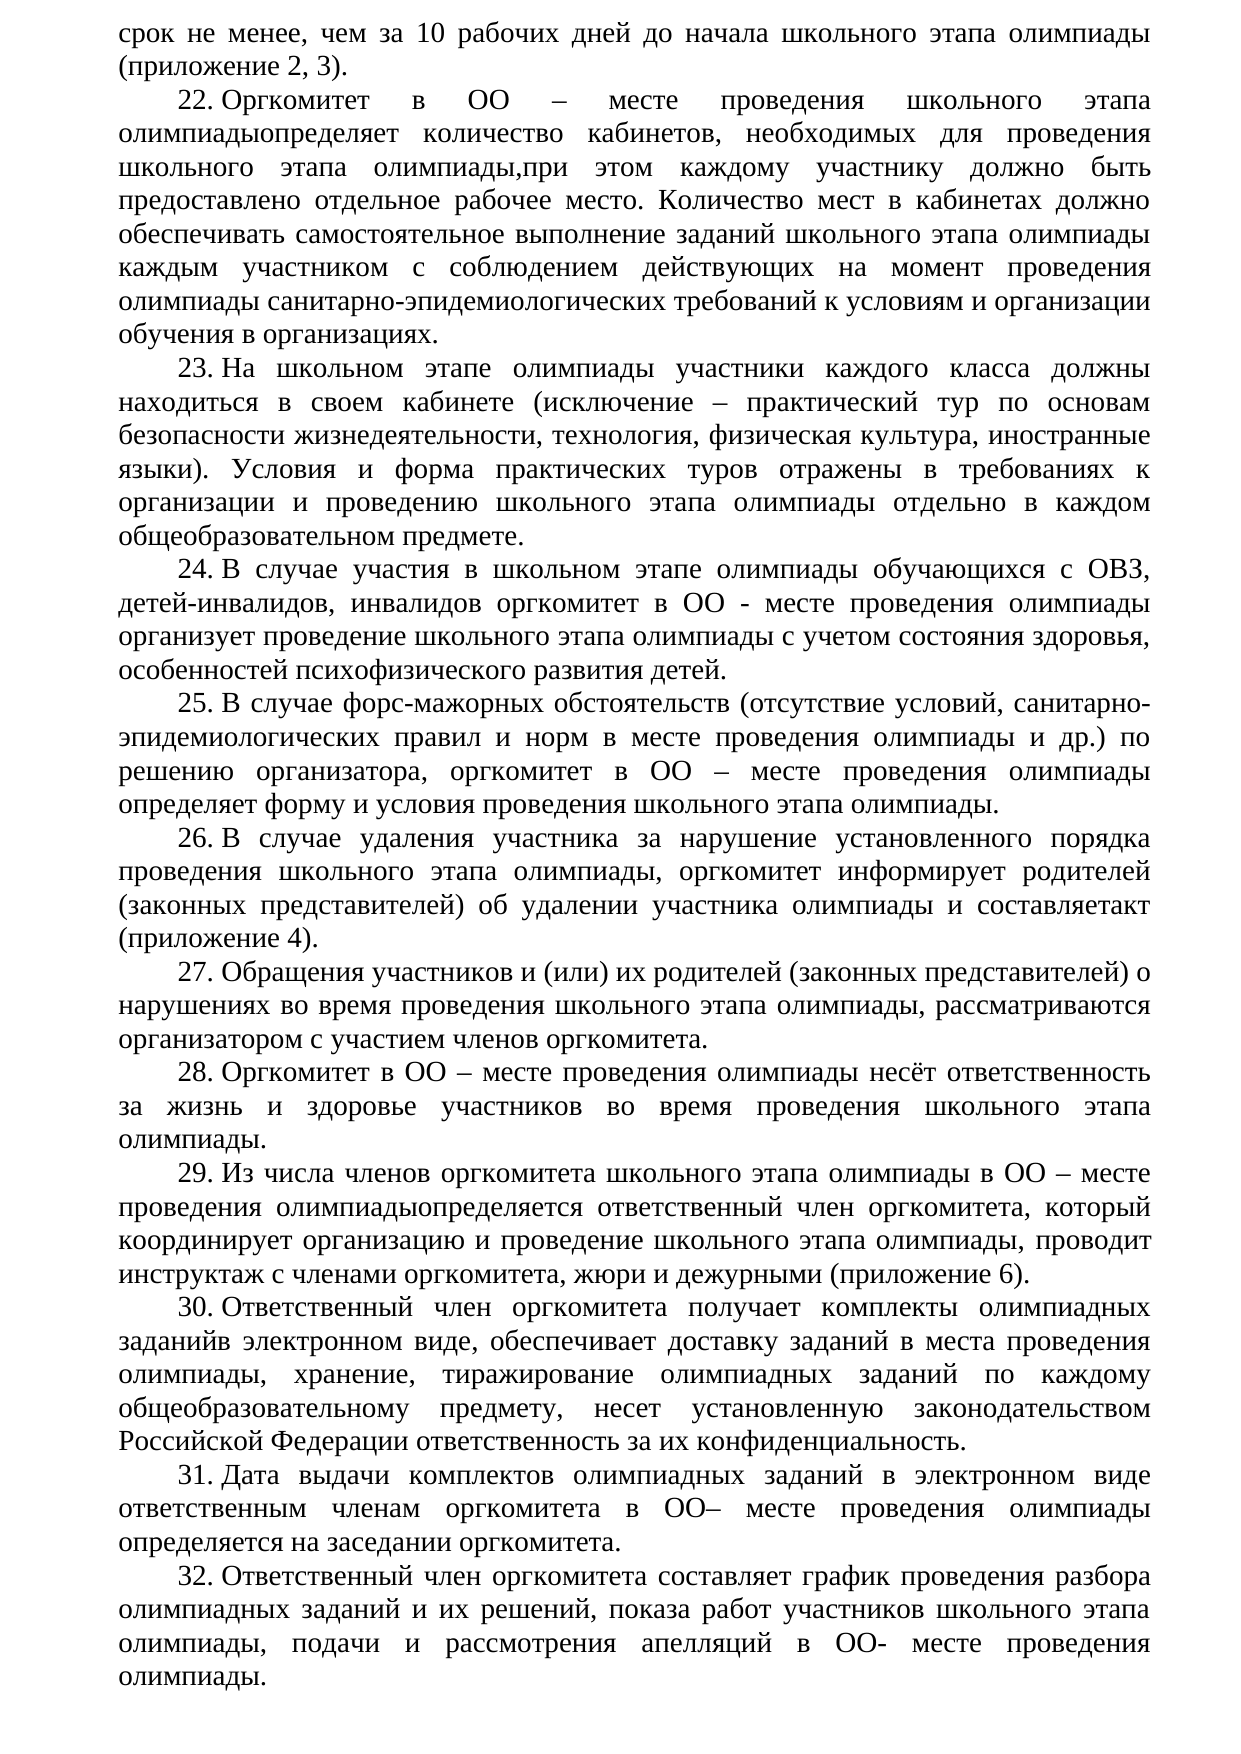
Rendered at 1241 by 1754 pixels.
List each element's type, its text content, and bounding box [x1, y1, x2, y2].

list Ответственный член оргкомитета получает комплекты олимпиадных заданийв электронном виде, обеспечивает доставку заданий в места проведения олимпиады, хранение, тиражирование олимпиадных заданий по каждому общеобразовательному предмету, несет установленную законодательством Российской Федерации ответственность за их конфиденциальность. [118, 1289, 1152, 1457]
list В случае участия в школьном этапе олимпиады обучающихся с ОВЗ, детей-инвалидов, инвалидов оргкомитет в ОО - месте проведения олимпиады организует проведение школьного этапа олимпиады с учетом состояния здоровья, особенностей психофизического развития детей. [118, 551, 1152, 686]
list Из числа членов оргкомитета школьного этапа олимпиады в ОО – месте проведения олимпиадыопределяется ответственный член оргкомитета, который координирует организацию и проведение школьного этапа олимпиады, проводит инструктаж с членами оргкомитета, жюри и дежурными (приложение 6). [118, 1155, 1152, 1289]
list Оргкомитет в ОО – месте проведения школьного этапа олимпиадыопределяет количество кабинетов, необходимых для проведения школьного этапа олимпиады,при этом каждому участнику должно быть предоставлено отдельное рабочее место. Количество мест в кабинетах должно обеспечивать самостоятельное выполнение заданий школьного этапа олимпиады каждым участником с соблюдением действующих на момент проведения олимпиады санитарно-эпидемиологических требований к условиям и организации обучения в организациях. [118, 82, 1152, 350]
list Обращения участников и (или) их родителей (законных представителей) о нарушениях во время проведения школьного этапа олимпиады, рассматриваются организатором с участием членов оргкомитета. [118, 954, 1152, 1054]
list Дата выдачи комплектов олимпиадных заданий в электронном виде ответственным членам оргкомитета в ОО– месте проведения олимпиады определяется на заседании оргкомитета. [118, 1457, 1152, 1558]
list Оргкомитет в ОО – месте проведения олимпиады несёт ответственность за жизнь и здоровье участников во время проведения школьного этапа олимпиады. [118, 1054, 1152, 1155]
list В случае форс-мажорных обстоятельств (отсутствие условий, санитарно-эпидемиологических правил и норм в месте проведения олимпиады и др.) по решению организатора, оргкомитет в ОО – месте проведения олимпиады определяет форму и условия проведения школьного этапа олимпиады. [118, 686, 1152, 820]
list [118, 15, 1152, 82]
list В случае удаления участника за нарушение установленного порядка проведения школьного этапа олимпиады, оргкомитет информирует родителей (законных представителей) об удалении участника олимпиады и составляетакт (приложение 4). [118, 820, 1152, 954]
list Ответственный член оргкомитета составляет график проведения разбора олимпиадных заданий и их решений, показа работ участников школьного этапа олимпиады, подачи и рассмотрения апелляций в ОО- месте проведения олимпиады. [118, 1558, 1152, 1692]
list На школьном этапе олимпиады участники каждого класса должны находиться в своем кабинете (исключение – практический тур по основам безопасности жизнедеятельности, технология, физическая культура, иностранные языки). Условия и форма практических туров отражены в требованиях к организации и проведению школьного этапа олимпиады отдельно в каждом общеобразовательном предмете. [118, 350, 1152, 551]
